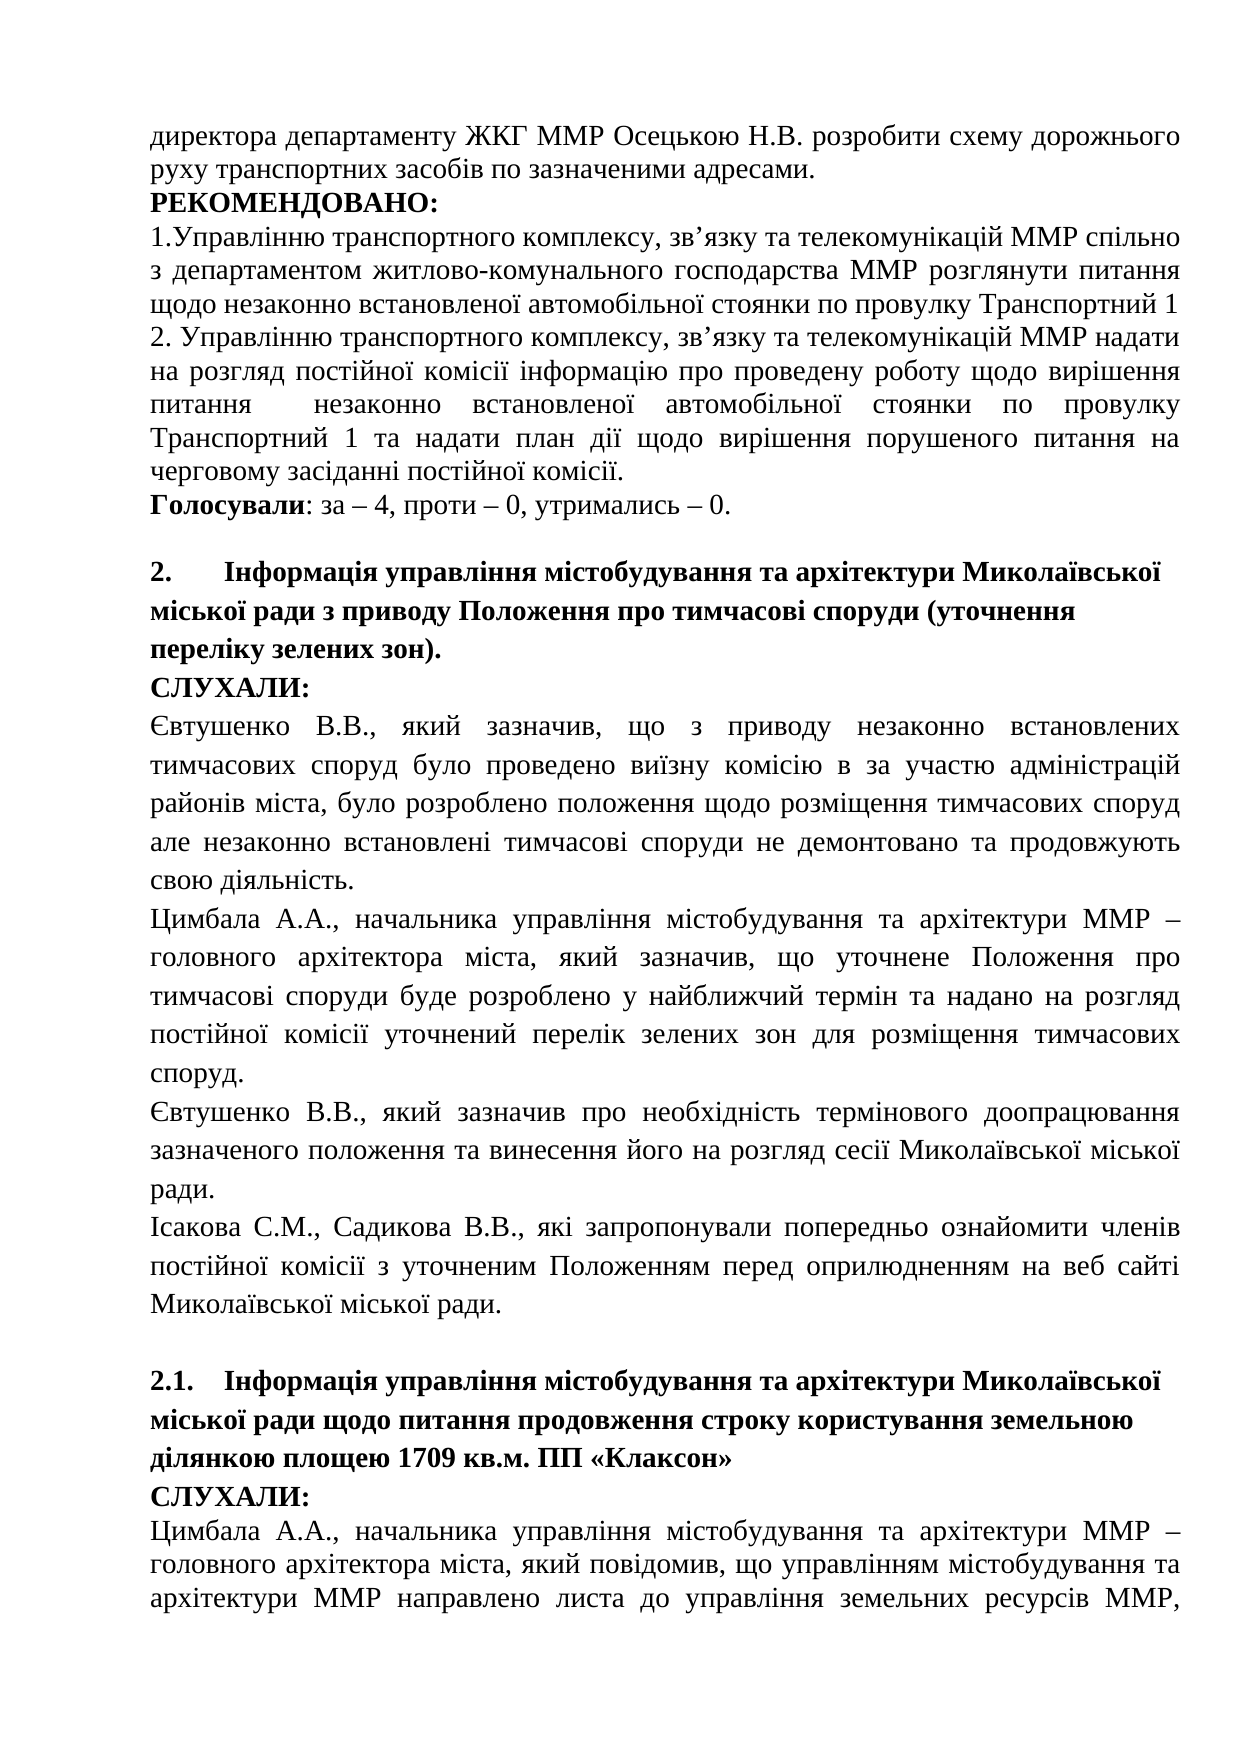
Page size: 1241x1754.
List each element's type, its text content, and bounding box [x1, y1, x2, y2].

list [150, 118, 1181, 185]
list Інформація управління містобудування та архітектури Миколаївської міської ради з приводу Положення про тимчасові споруди (уточнення переліку зелених зон). [150, 554, 1181, 665]
list СЛУХАЛИ: [150, 1479, 1181, 1513]
list Інформація управління містобудування та архітектури Миколаївської міської ради щодо питання продовження строку користування земельною ділянкою площею 1709 кв.м. ПП «Клаксон» [150, 1363, 1181, 1474]
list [150, 1513, 1181, 1613]
list Голосували: за – 4, проти – 0, утримались – 0. [150, 487, 1181, 521]
list Євтушенко В.В., який зазначив про необхідність термінового доопрацювання зазначеного положення та винесення його на розгляд сесії Миколаївської міської ради. [150, 1094, 1181, 1204]
list Цимбала А.А., начальника управління містобудування та архітектури ММР – головного архітектора міста, який зазначив, що уточнене Положення про тимчасові споруди буде розроблено у найближчий термін та надано на розгляд постійної комісії уточнений перелік зелених зон для розміщення тимчасових споруд. [150, 901, 1181, 1089]
list Євтушенко В.В., який зазначив, що з приводу незаконно встановлених тимчасових споруд було проведено виїзну комісію в за участю адміністрацій районів міста, було розроблено положення щодо розміщення тимчасових споруд але незаконно встановлені тимчасові споруди не демонтовано та продовжують свою діяльність. [150, 708, 1181, 896]
list СЛУХАЛИ: [150, 670, 1181, 703]
list 2. Управлінню транспортного комплексу, зв’язку та телекомунікацій ММР надати на розгляд постійної комісії інформацію про проведену роботу щодо вирішення питання незаконно встановленої автомобільної стоянки по провулку Транспортний 1 та надати план дії щодо вирішення порушеного питання на черговому засіданні постійної комісії. [150, 319, 1181, 487]
list Ісакова С.М., Садикова В.В., які запропонували попередньо ознайомити членів постійної комісії з уточненим Положенням перед оприлюдненням на веб сайті Миколаївської міської ради. [150, 1209, 1181, 1320]
list РЕКОМЕНДОВАНО: [150, 185, 1181, 219]
list 1.Управлінню транспортного комплексу, зв’язку та телекомунікацій ММР спільно з департаментом житлово-комунального господарства ММР розглянути питання щодо незаконно встановленої автомобільної стоянки по провулку Транспортний 1 [150, 219, 1181, 319]
